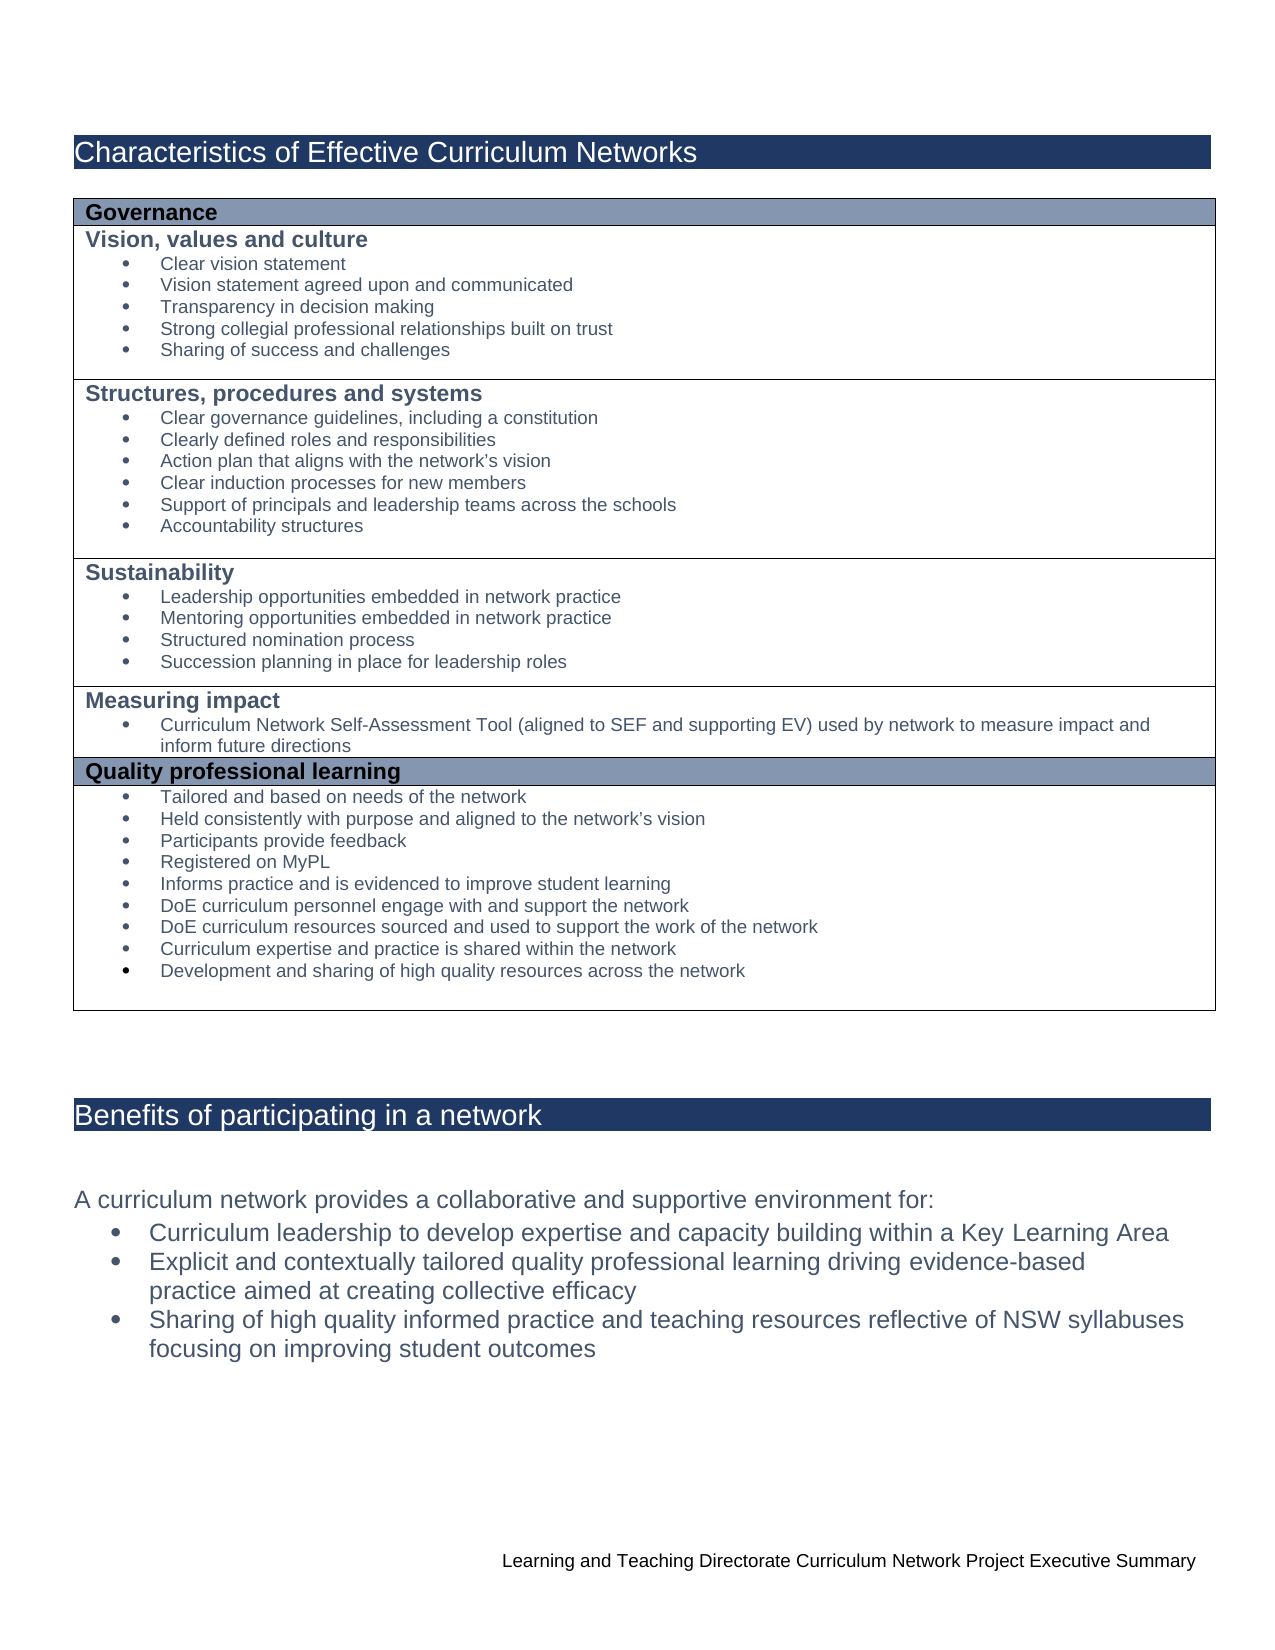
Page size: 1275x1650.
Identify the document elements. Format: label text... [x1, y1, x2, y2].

table_cell Vision, values and culture Clear vision statement Vision statement agreed upon and communicated Transparency in decision making Strong collegial professional relationships built on trust Sharing of success and challenges [74, 226, 1215, 379]
table_cell Quality professional learning [74, 758, 1215, 785]
table_cell Measuring impact Curriculum Network Self-Assessment Tool (aligned to SEF and supporting EV) used by network to measure impact and inform future directions [74, 687, 1215, 757]
list Curriculum leadership to develop expertise and capacity building within a Key Learning Area [111, 1218, 1211, 1247]
text Characteristics of Effective Curriculum Networks [74, 135, 1211, 169]
list Sharing of high quality informed practice and teaching resources reflective of NSW syllabuses focusing on improving student outcomes [111, 1305, 1211, 1362]
text A curriculum network provides a collaborative and supportive environment for: [74, 1185, 1211, 1214]
table_cell Structures, procedures and systems Clear governance guidelines, including a constitution Clearly defined roles and responsibilities Action plan that aligns with the network’s vision Clear induction processes for new members Support of principals and leadership teams across the schools Accountability structures [74, 380, 1215, 558]
table_cell Sustainability Leadership opportunities embedded in network practice Mentoring opportunities embedded in network practice Structured nomination process Succession planning in place for leadership roles [74, 559, 1215, 686]
table_cell Tailored and based on needs of the network Held consistently with purpose and aligned to the network’s vision Participants provide feedback Registered on MyPL Informs practice and is evidenced to improve student learning DoE curriculum personnel engage with and support the network DoE curriculum resources sourced and used to support the work of the network Curriculum expertise and practice is shared within the network Development and sharing of high quality resources across the network [74, 786, 1215, 1010]
table_header Governance [74, 199, 1215, 225]
list Explicit and contextually tailored quality professional learning driving evidence-based practice aimed at creating collective efficacy [111, 1247, 1211, 1305]
text Benefits of participating in a network [74, 1098, 1211, 1131]
